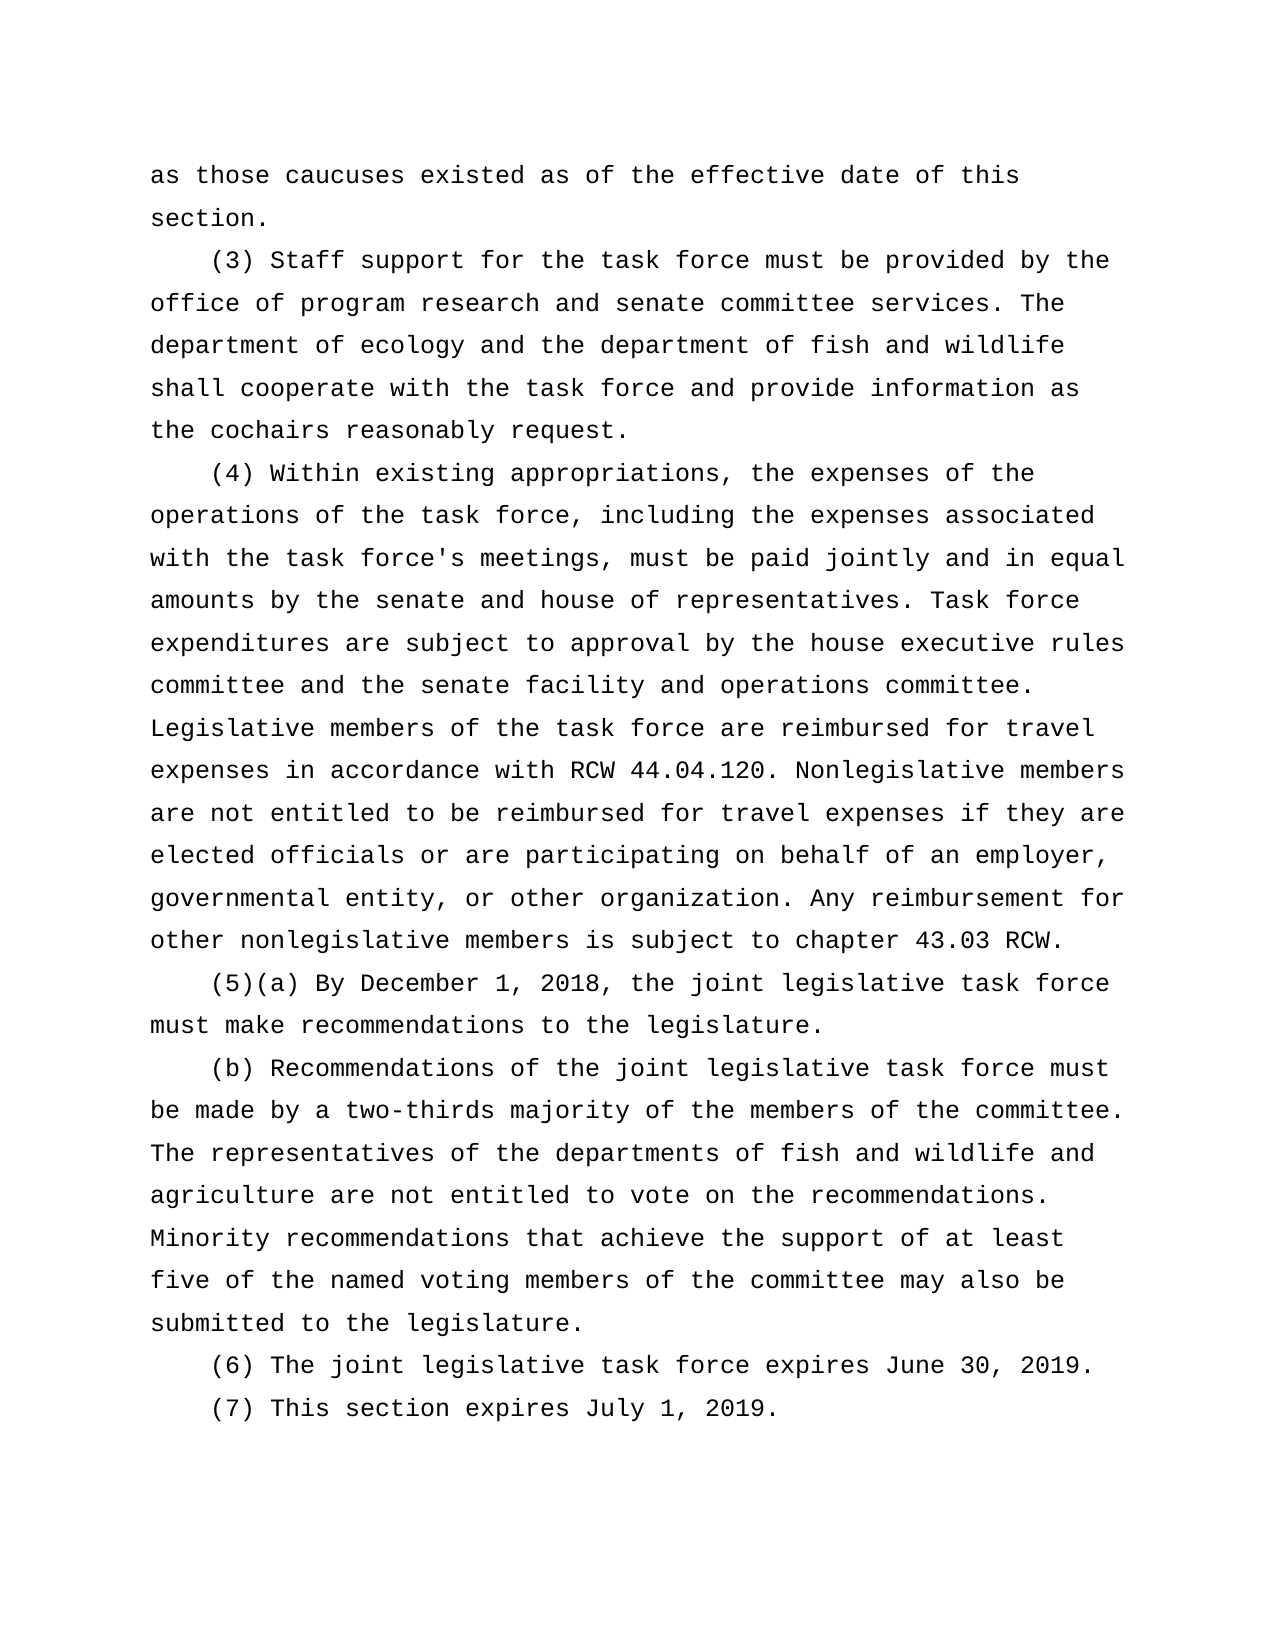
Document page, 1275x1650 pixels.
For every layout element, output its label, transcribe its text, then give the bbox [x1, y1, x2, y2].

text (6) The joint legislative task force expires June 30, 2019. [150, 1340, 1125, 1382]
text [150, 150, 1125, 235]
text (4) Within existing appropriations, the expenses of the operations of the task force, including the expenses associated with the task force's meetings, must be paid jointly and in equal amounts by the senate and house of representatives. Task force expenditures are subject to approval by the house executive rules committee and the senate facility and operations committee. Legislative members of the task force are reimbursed for travel expenses in accordance with RCW 44.04.120. Nonlegislative members are not entitled to be reimbursed for travel expenses if they are elected officials or are participating on behalf of an employer, governmental entity, or other organization. Any reimbursement for other nonlegislative members is subject to chapter 43.03 RCW. [150, 447, 1125, 957]
text (b) Recommendations of the joint legislative task force must be made by a two-thirds majority of the members of the committee. The representatives of the departments of fish and wildlife and agriculture are not entitled to vote on the recommendations. Minority recommendations that achieve the support of at least five of the named voting members of the committee may also be submitted to the legislature. [150, 1042, 1125, 1340]
text (3) Staff support for the task force must be provided by the office of program research and senate committee services. The department of ecology and the department of fish and wildlife shall cooperate with the task force and provide information as the cochairs reasonably request. [150, 235, 1125, 447]
text (5)(a) By December 1, 2018, the joint legislative task force must make recommendations to the legislature. [150, 957, 1125, 1042]
text (7) This section expires July 1, 2019. [150, 1382, 1125, 1425]
